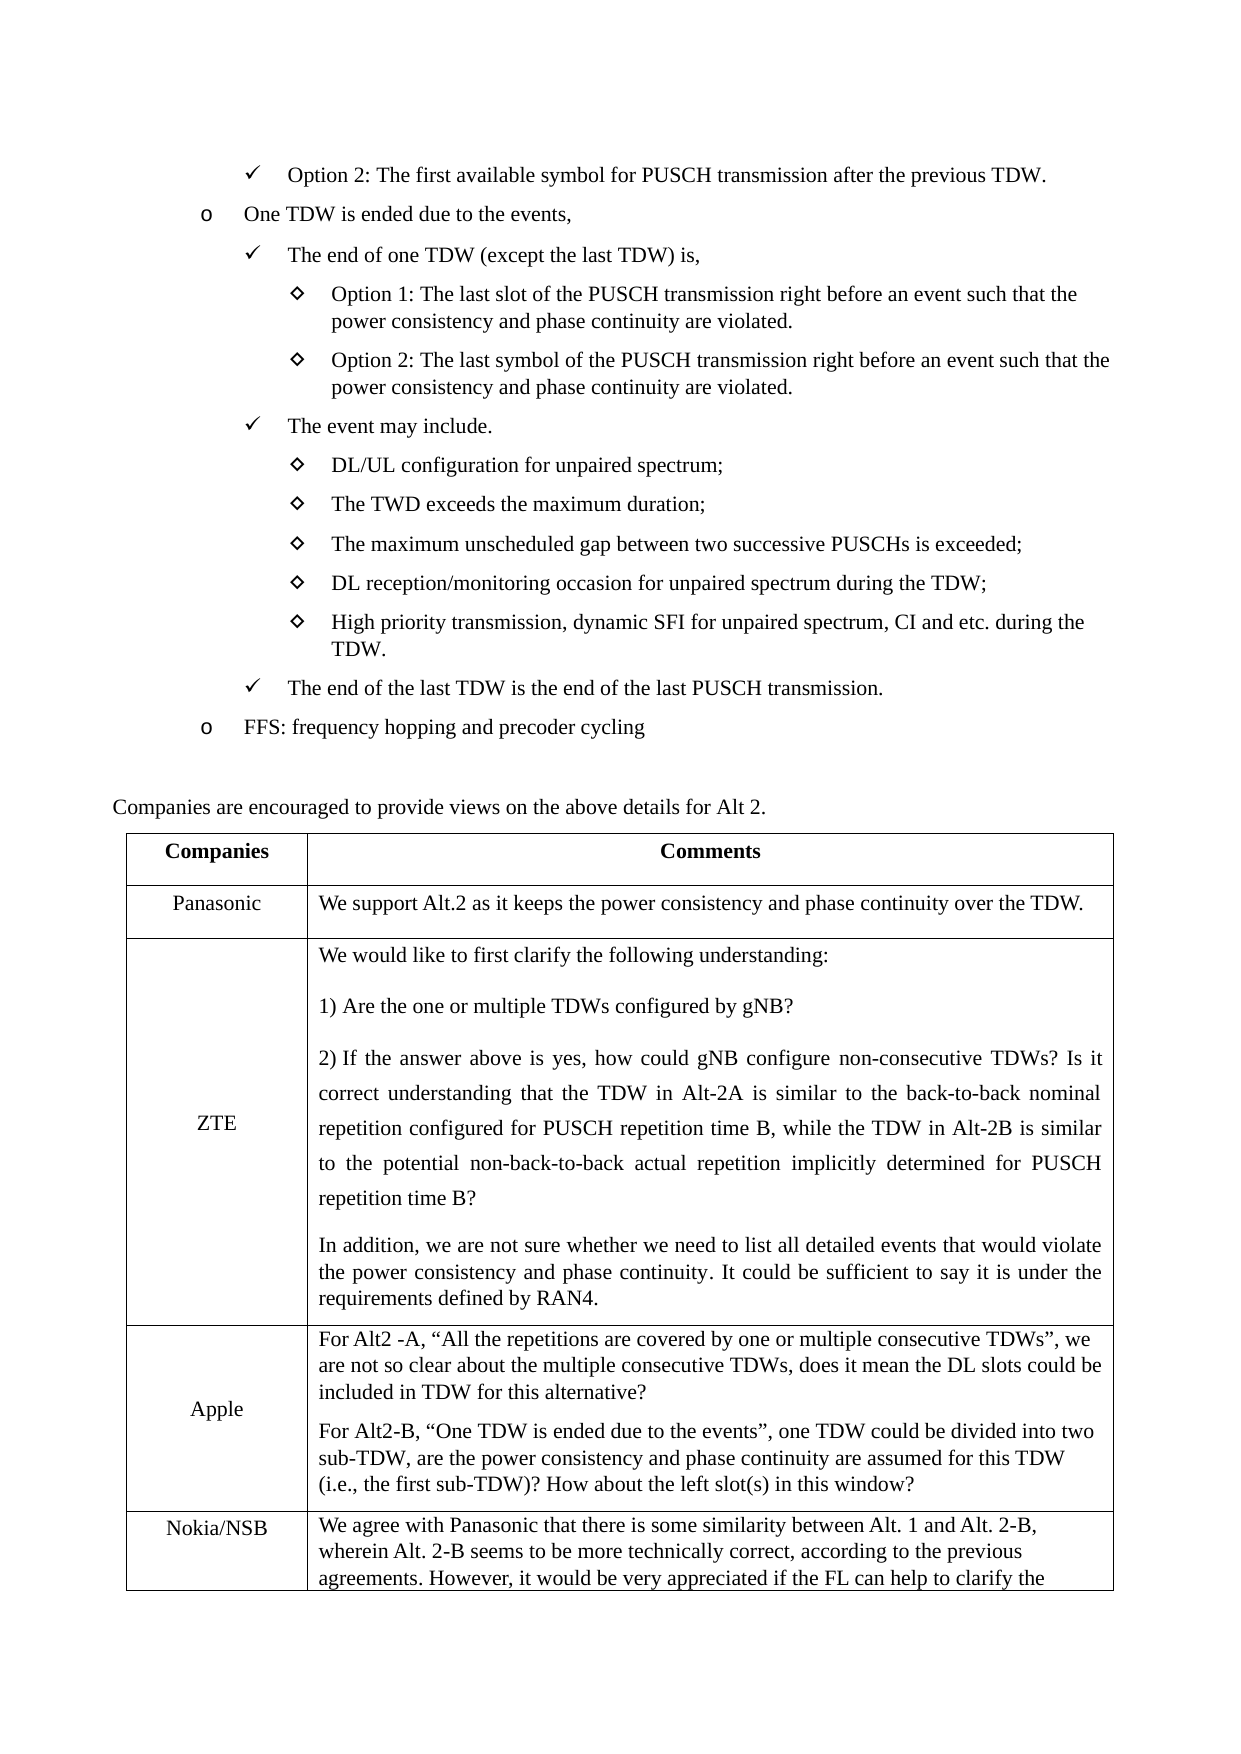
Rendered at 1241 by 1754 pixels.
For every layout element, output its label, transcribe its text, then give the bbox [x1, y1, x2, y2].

table_header Companies [127, 834, 307, 885]
list Option 2: The last symbol of the PUSCH transmission right before an event such that the power consistency and phase continuity are violated. [287, 347, 1128, 399]
list DL/UL configuration for unpaired spectrum; [287, 452, 1128, 477]
list DL reception/monitoring occasion for unpaired spectrum during the TDW; [287, 570, 1128, 595]
table_header Comments [308, 834, 1113, 885]
table_cell For Alt2 -A, “All the repetitions are covered by one or multiple consecutive TDWs”, we are not so clear about the multiple consecutive TDWs, does it mean the DL slots could be included in TDW for this alternative? For Alt2-B, “One TDW is ended due to the events”, one TDW could be divided into two sub-TDW, are the power consistency and phase continuity are assumed for this TDW (i.e., the first sub-TDW)? How about the left slot(s) in this window? [308, 1326, 1113, 1511]
table_cell ZTE [127, 939, 307, 1324]
list High priority transmission, dynamic SFI for unpaired spectrum, CI and etc. during the TDW. [287, 609, 1128, 661]
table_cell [308, 1512, 1113, 1590]
list The end of the last TDW is the end of the last PUSCH transmission. [244, 675, 1128, 700]
text Companies are encouraged to provide views on the above details for Alt 2. [112, 794, 1128, 819]
list FFS: frequency hopping and precoder cycling [200, 714, 1128, 741]
list One TDW is ended due to the events, [200, 201, 1128, 228]
table_cell We would like to first clarify the following understanding: Are the one or multiple TDWs configured by gNB? If the answer above is yes, how could gNB configure non-consecutive TDWs? Is it correct understanding that the TDW in Alt-2A is similar to the back-to-back nominal repetition configured for PUSCH repetition time B, while the TDW in Alt-2B is similar to the potential non-back-to-back actual repetition implicitly determined for PUSCH repetition time B? In addition, we are not sure whether we need to list all detailed events that would violate the power consistency and phase continuity. It could be sufficient to say it is under the requirements defined by RAN4. [308, 939, 1113, 1324]
list Option 2: The first available symbol for PUSCH transmission after the previous TDW. [244, 162, 1128, 187]
list The maximum unscheduled gap between two successive PUSCHs is exceeded; [287, 531, 1128, 556]
table_cell We support Alt.2 as it keeps the power consistency and phase continuity over the TDW. [308, 886, 1113, 938]
list The event may include. [244, 413, 1128, 438]
table_cell Panasonic [127, 886, 307, 938]
table_cell Apple [127, 1326, 307, 1511]
list The end of one TDW (except the last TDW) is, [244, 242, 1128, 267]
list The TWD exceeds the maximum duration; [287, 491, 1128, 517]
table_cell Nokia/NSB [127, 1512, 307, 1590]
list Option 1: The last slot of the PUSCH transmission right before an event such that the power consistency and phase continuity are violated. [287, 281, 1128, 333]
